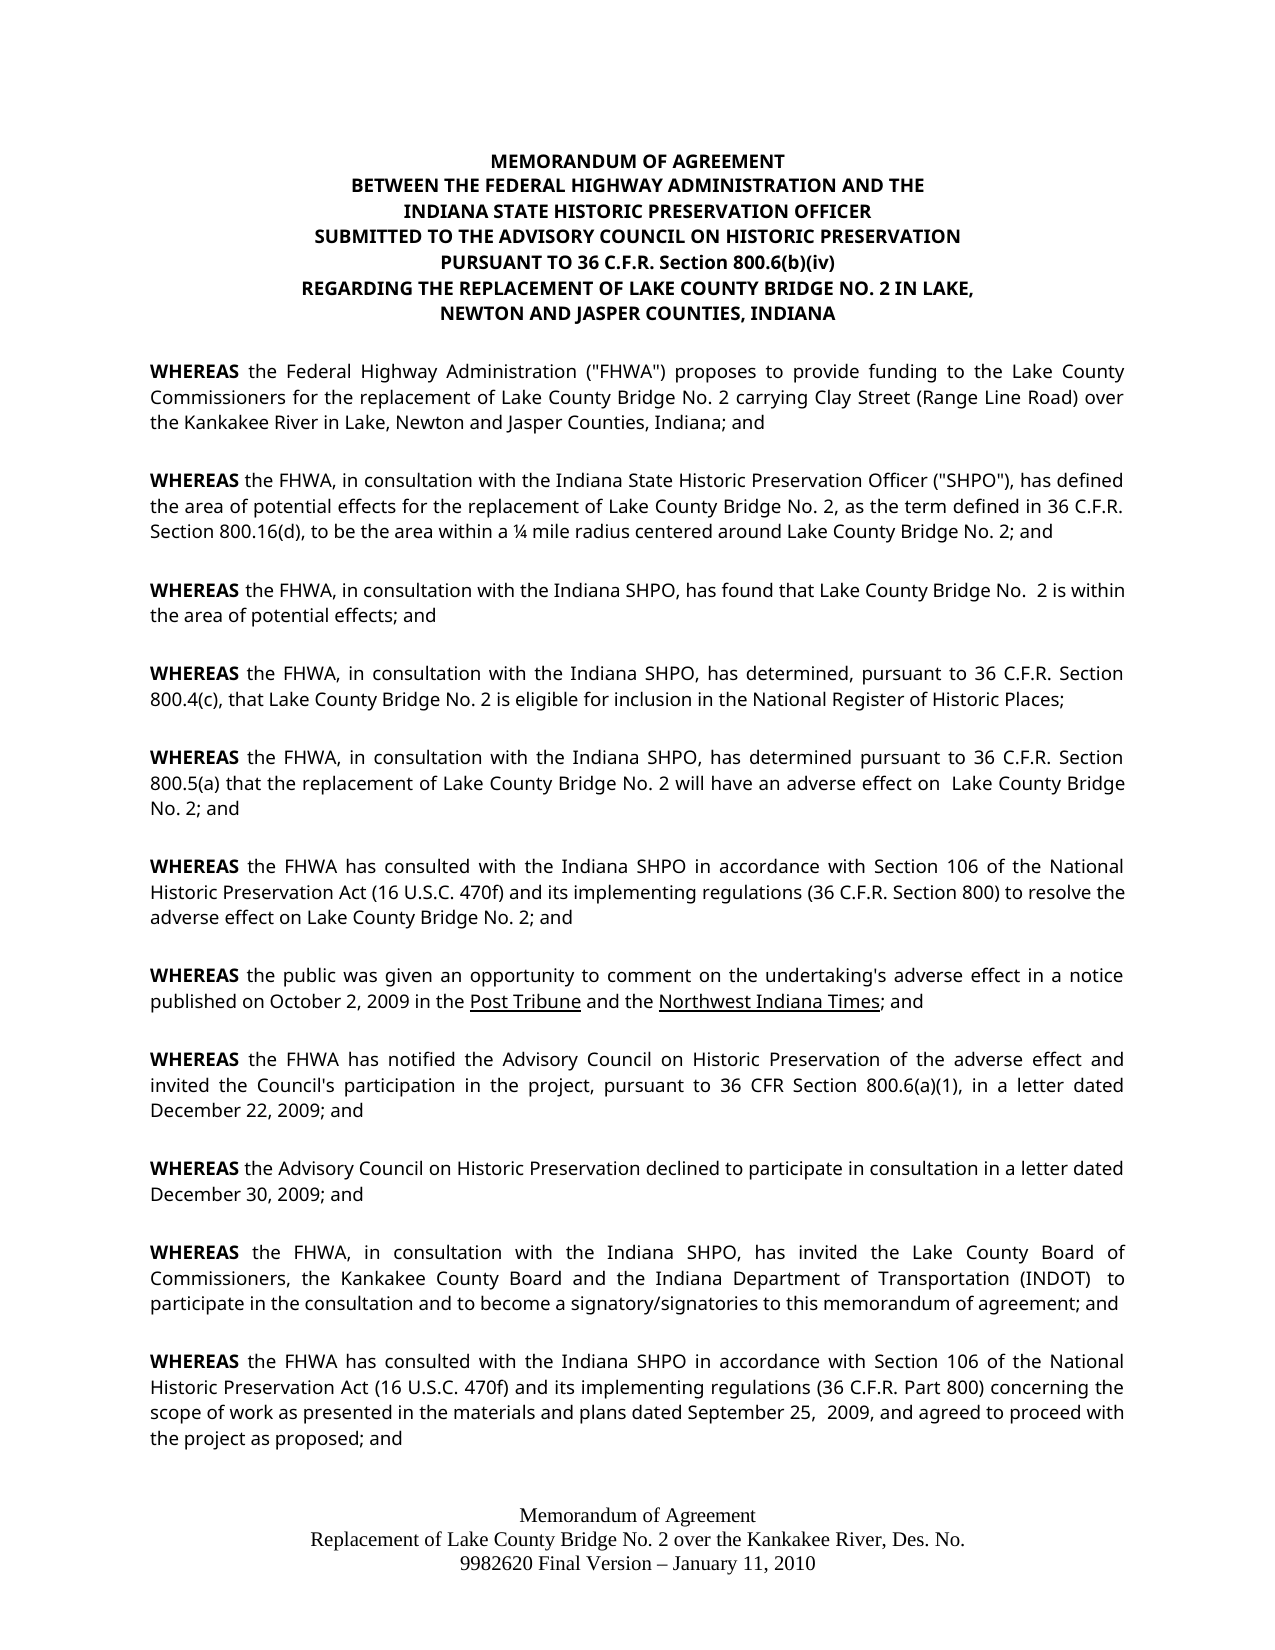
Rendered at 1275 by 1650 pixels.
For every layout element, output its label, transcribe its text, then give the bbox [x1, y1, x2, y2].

text WHEREAS the FHWA, in consultation with the Indiana SHPO, has invited the Lake County Board of Commissioners, the Kankakee County Board and the Indiana Department of Transportation (INDOT) to participate in the consultation and to become a signatory/signatories to this memorandum of agreement; and [150, 1239, 1125, 1316]
text MEMORANDUM OF AGREEMENT [329, 150, 946, 173]
text WHEREAS the FHWA, in consultation with the Indiana State Historic Preservation Officer ("SHPO"), has defined the area of potential effects for the replacement of Lake County Bridge No. 2, as the term defined in 36 C.F.R. Section 800.16(d), to be the area within a ¼ mile radius centered around Lake County Bridge No. 2; and [150, 468, 1125, 544]
text WHEREAS the FHWA, in consultation with the Indiana SHPO, has determined pursuant to 36 C.F.R. Section 800.5(a) that the replacement of Lake County Bridge No. 2 will have an adverse effect on Lake County Bridge No. 2; and [150, 744, 1125, 821]
text WHEREAS the Federal Highway Administration ("FHWA") proposes to provide funding to the Lake County Commissioners for the replacement of Lake County Bridge No. 2 carrying Clay Street (Range Line Road) over the Kankakee River in Lake, Newton and Jasper Counties, Indiana; and [150, 358, 1125, 435]
text WHEREAS the FHWA, in consultation with the Indiana SHPO, has determined, pursuant to 36 C.F.R. Section 800.4(c), that Lake County Bridge No. 2 is eligible for inclusion in the National Register of Historic Places; [150, 661, 1125, 712]
text REGARDING THE REPLACEMENT OF LAKE COUNTY BRIDGE NO. 2 IN LAKE, NEWTON AND JASPER COUNTIES, INDIANA [298, 275, 977, 326]
text SUBMITTED TO THE ADVISORY COUNCIL ON HISTORIC PRESERVATION PURSUANT TO 36 C.F.R. Section 800.6(b)(iv) [261, 224, 1014, 275]
text BETWEEN THE FEDERAL HIGHWAY ADMINISTRATION AND THE INDIANA STATE HISTORIC PRESERVATION OFFICER [329, 173, 946, 224]
text WHEREAS the FHWA has notified the Advisory Council on Historic Preservation of the adverse effect and invited the Council's participation in the project, pursuant to 36 CFR Section 800.6(a)(1), in a letter dated December 22, 2009; and [150, 1047, 1125, 1123]
text WHEREAS the public was given an opportunity to comment on the undertaking's adverse effect in a notice published on October 2, 2009 in the Post Tribune and the Northwest Indiana Times; and [150, 963, 1125, 1014]
text WHEREAS the FHWA has consulted with the Indiana SHPO in accordance with Section 106 of the National Historic Preservation Act (16 U.S.C. 470f) and its implementing regulations (36 C.F.R. Part 800) concerning the scope of work as presented in the materials and plans dated September 25, 2009, and agreed to proceed with the project as proposed; and [150, 1348, 1125, 1451]
text WHEREAS the FHWA has consulted with the Indiana SHPO in accordance with Section 106 of the National Historic Preservation Act (16 U.S.C. 470f) and its implementing regulations (36 C.F.R. Section 800) to resolve the adverse effect on Lake County Bridge No. 2; and [150, 854, 1126, 930]
text WHEREAS the FHWA, in consultation with the Indiana SHPO, has found that Lake County Bridge No. 2 is within the area of potential effects; and [150, 577, 1125, 628]
text WHEREAS the Advisory Council on Historic Preservation declined to participate in consultation in a letter dated December 30, 2009; and [150, 1156, 1125, 1207]
